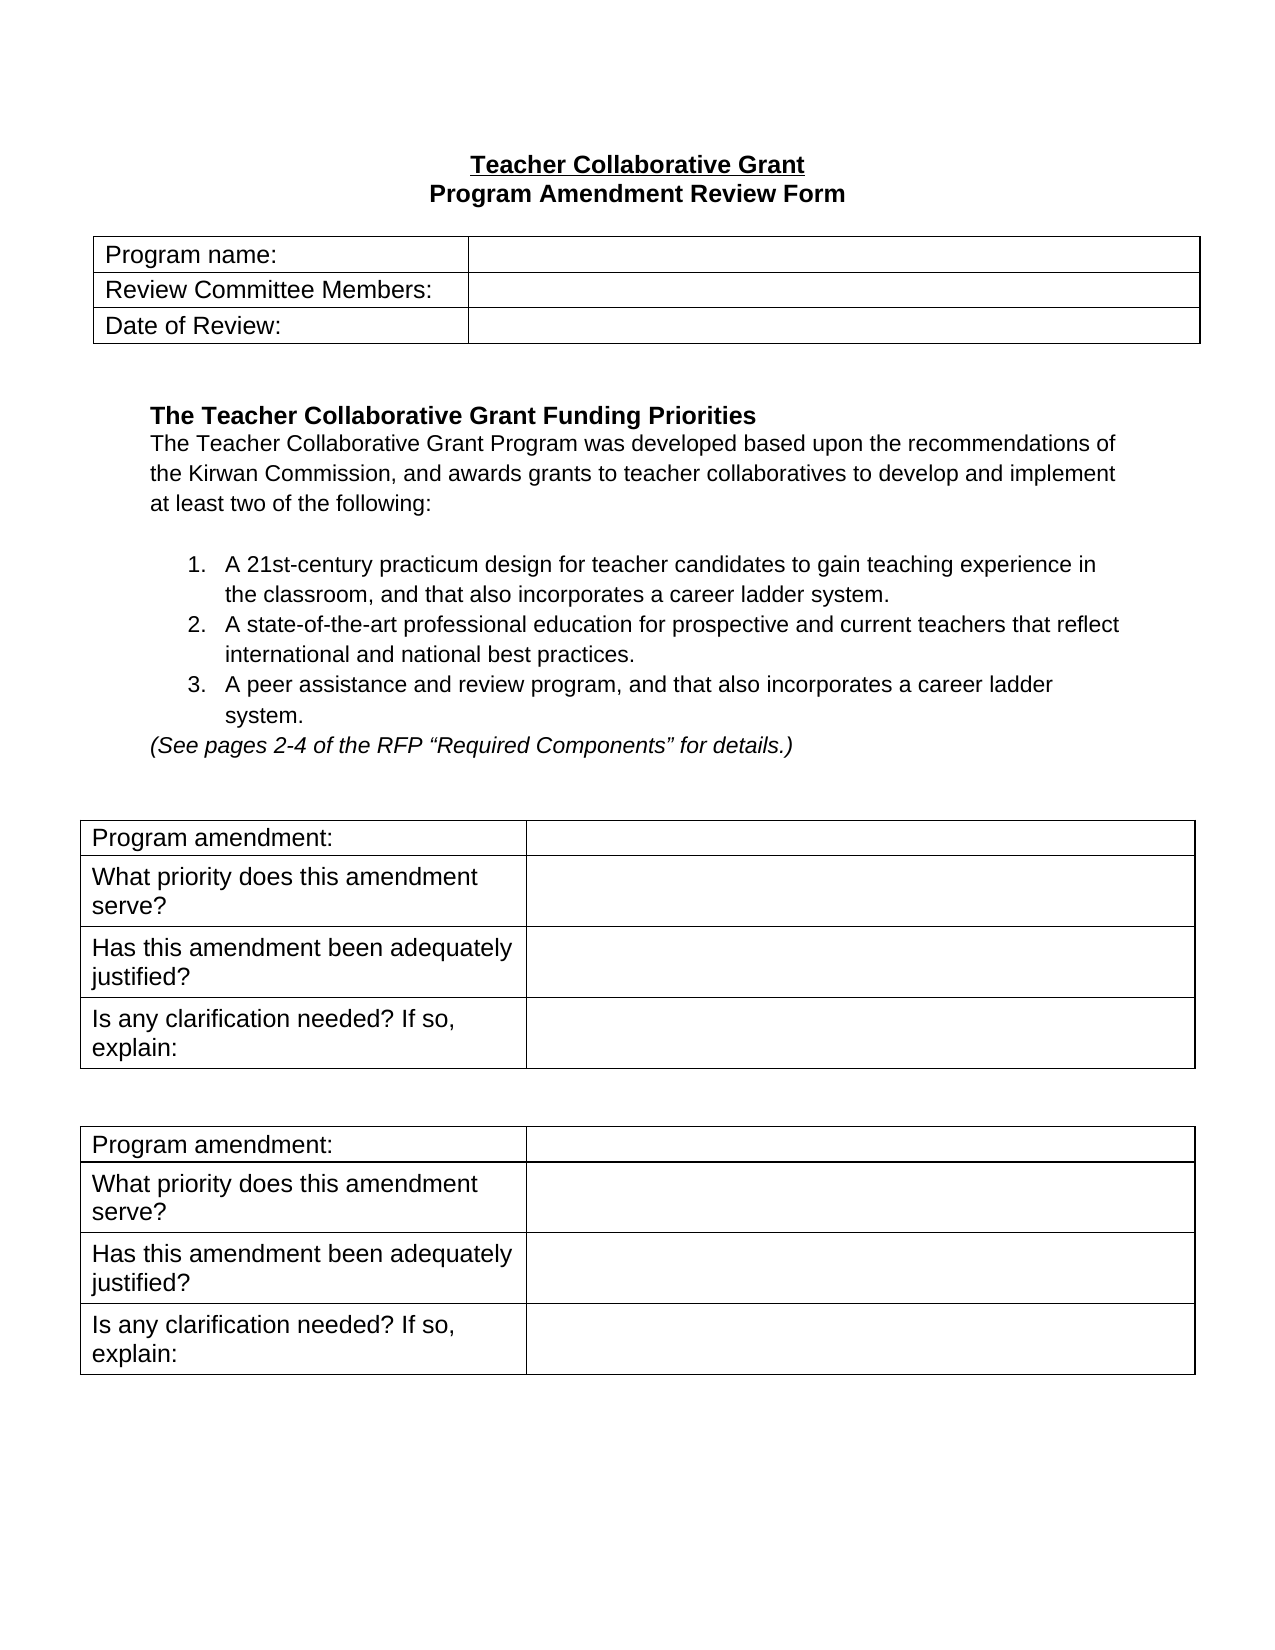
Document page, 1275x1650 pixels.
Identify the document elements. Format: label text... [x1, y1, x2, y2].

table_cell What priority does this amendment serve? [81, 1163, 526, 1232]
table_header [469, 237, 1199, 272]
text Program Amendment Review Form [150, 179, 1125, 207]
text Teacher Collaborative Grant [150, 150, 1125, 179]
text (See pages 2-4 of the RFP “Required Components” for details.) [150, 732, 1125, 758]
table_header [527, 821, 1194, 855]
table_cell [527, 998, 1194, 1067]
table_cell What priority does this amendment serve? [81, 856, 526, 926]
table_cell Has this amendment been adequately justified? [81, 1233, 526, 1303]
table_cell [469, 273, 1199, 307]
table_cell Date of Review: [94, 308, 468, 342]
table_header Program amendment: [81, 1127, 526, 1161]
table_cell [527, 1163, 1194, 1232]
list A peer assistance and review program, and that also incorporates a career ladder system. [187, 671, 1125, 728]
table_cell [527, 1304, 1194, 1374]
list A state-of-the-art professional education for prospective and current teachers that reflect international and national best practices. [187, 611, 1125, 668]
table_cell Review Committee Members: [94, 273, 468, 307]
text The Teacher Collaborative Grant Funding Priorities [150, 401, 1125, 430]
table_header [527, 1127, 1194, 1161]
table_header Program amendment: [81, 821, 526, 855]
list A 21st-century practicum design for teacher candidates to gain teaching experience in the classroom, and that also incorporates a career ladder system. [187, 551, 1125, 607]
table_cell [527, 856, 1194, 926]
table_cell [527, 927, 1194, 997]
table_header Program name: [94, 237, 468, 272]
table_cell [469, 308, 1199, 342]
table_cell [527, 1233, 1194, 1303]
table_cell Has this amendment been adequately justified? [81, 927, 526, 997]
table_cell Is any clarification needed? If so, explain: [81, 998, 526, 1067]
text The Teacher Collaborative Grant Program was developed based upon the recommendations of the Kirwan Commission, and awards grants to teacher collaboratives to develop and implement at least two of the following: [150, 430, 1125, 517]
table_cell Is any clarification needed? If so, explain: [81, 1304, 526, 1374]
